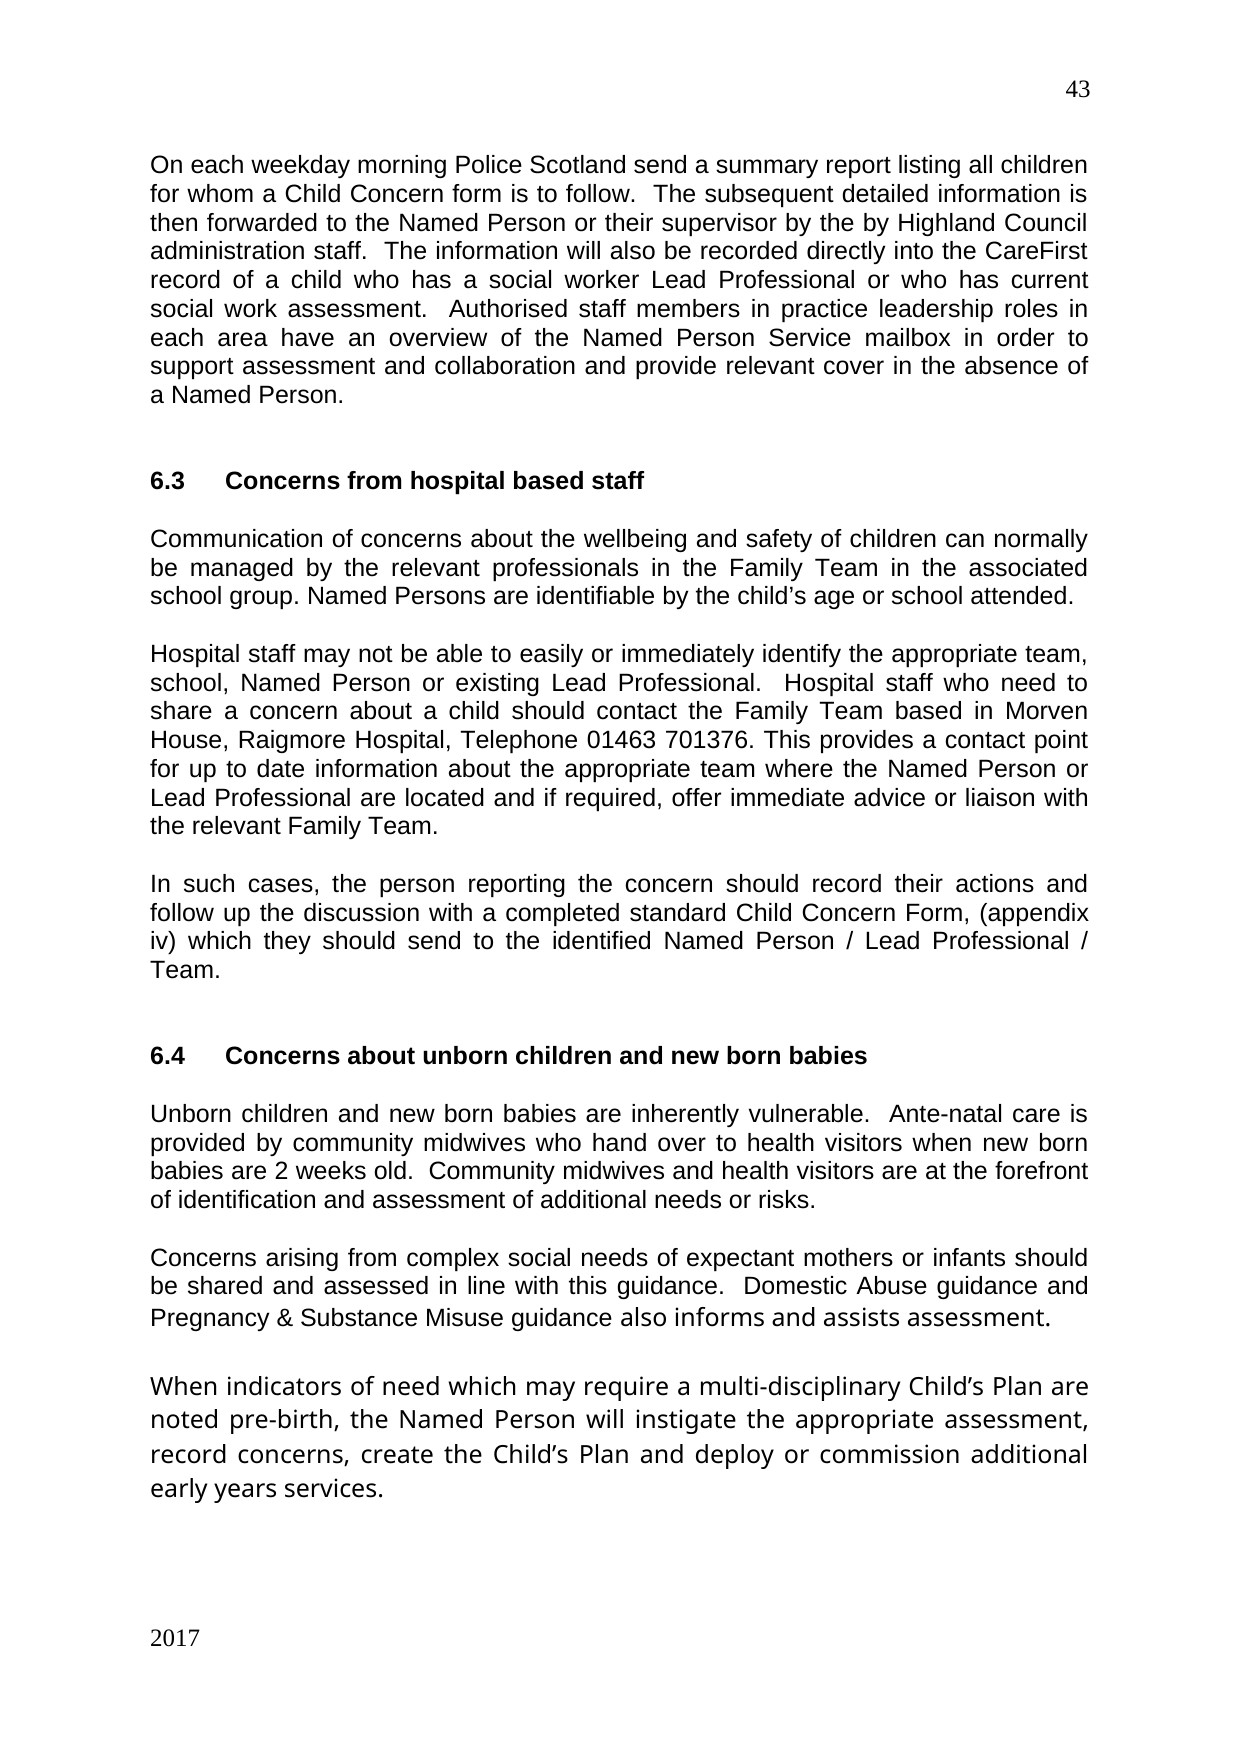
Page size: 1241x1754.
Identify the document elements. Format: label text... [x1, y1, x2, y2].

text 6.3 Concerns from hospital based staff [150, 466, 1090, 495]
text In such cases, the person reporting the concern should record their actions and follow up the discussion with a completed standard Child Concern Form, (appendix iv) which they should send to the identified Named Person / Lead Professional / Team. [150, 869, 1090, 984]
text When indicators of need which may require a multi-disciplinary Child’s Plan are noted pre-birth, the Named Person will instigate the appropriate assessment, record concerns, create the Child’s Plan and deploy or commission additional early years services. [150, 1368, 1090, 1504]
text Unborn children and new born babies are inherently vulnerable. Ante-natal care is provided by community midwives who hand over to health visitors when new born babies are 2 weeks old. Community midwives and health visitors are at the forefront of identification and assessment of additional needs or risks. [150, 1099, 1090, 1214]
text Hospital staff may not be able to easily or immediately identify the appropriate team, school, Named Person or existing Lead Professional. Hospital staff who need to share a concern about a child should contact the Family Team based in Morven House, Raigmore Hospital, Telephone 01463 701376. This provides a contact point for up to date information about the appropriate team where the Named Person or Lead Professional are located and if required, offer immediate advice or liaison with the relevant Family Team. [150, 639, 1090, 840]
text Communication of concerns about the wellbeing and safety of children can normally be managed by the relevant professionals in the Family Team in the associated school group. Named Persons are identifiable by the child’s age or school attended. [150, 524, 1090, 610]
text On each weekday morning Police Scotland send a summary report listing all children for whom a Child Concern form is to follow. The subsequent detailed information is then forwarded to the Named Person or their supervisor by the by Highland Council administration staff. The information will also be recorded directly into the CareFirst record of a child who has a social worker Lead Professional or who has current social work assessment. Authorised staff members in practice leadership roles in each area have an overview of the Named Person Service mailbox in order to support assessment and collaboration and provide relevant cover in the absence of a Named Person. [150, 150, 1090, 409]
text 6.4 Concerns about unborn children and new born babies [150, 1041, 1090, 1070]
text Concerns arising from complex social needs of expectant mothers or infants should be shared and assessed in line with this guidance. Domestic Abuse guidance and Pregnancy & Substance Misuse guidance also informs and assists assessment. [150, 1242, 1090, 1334]
